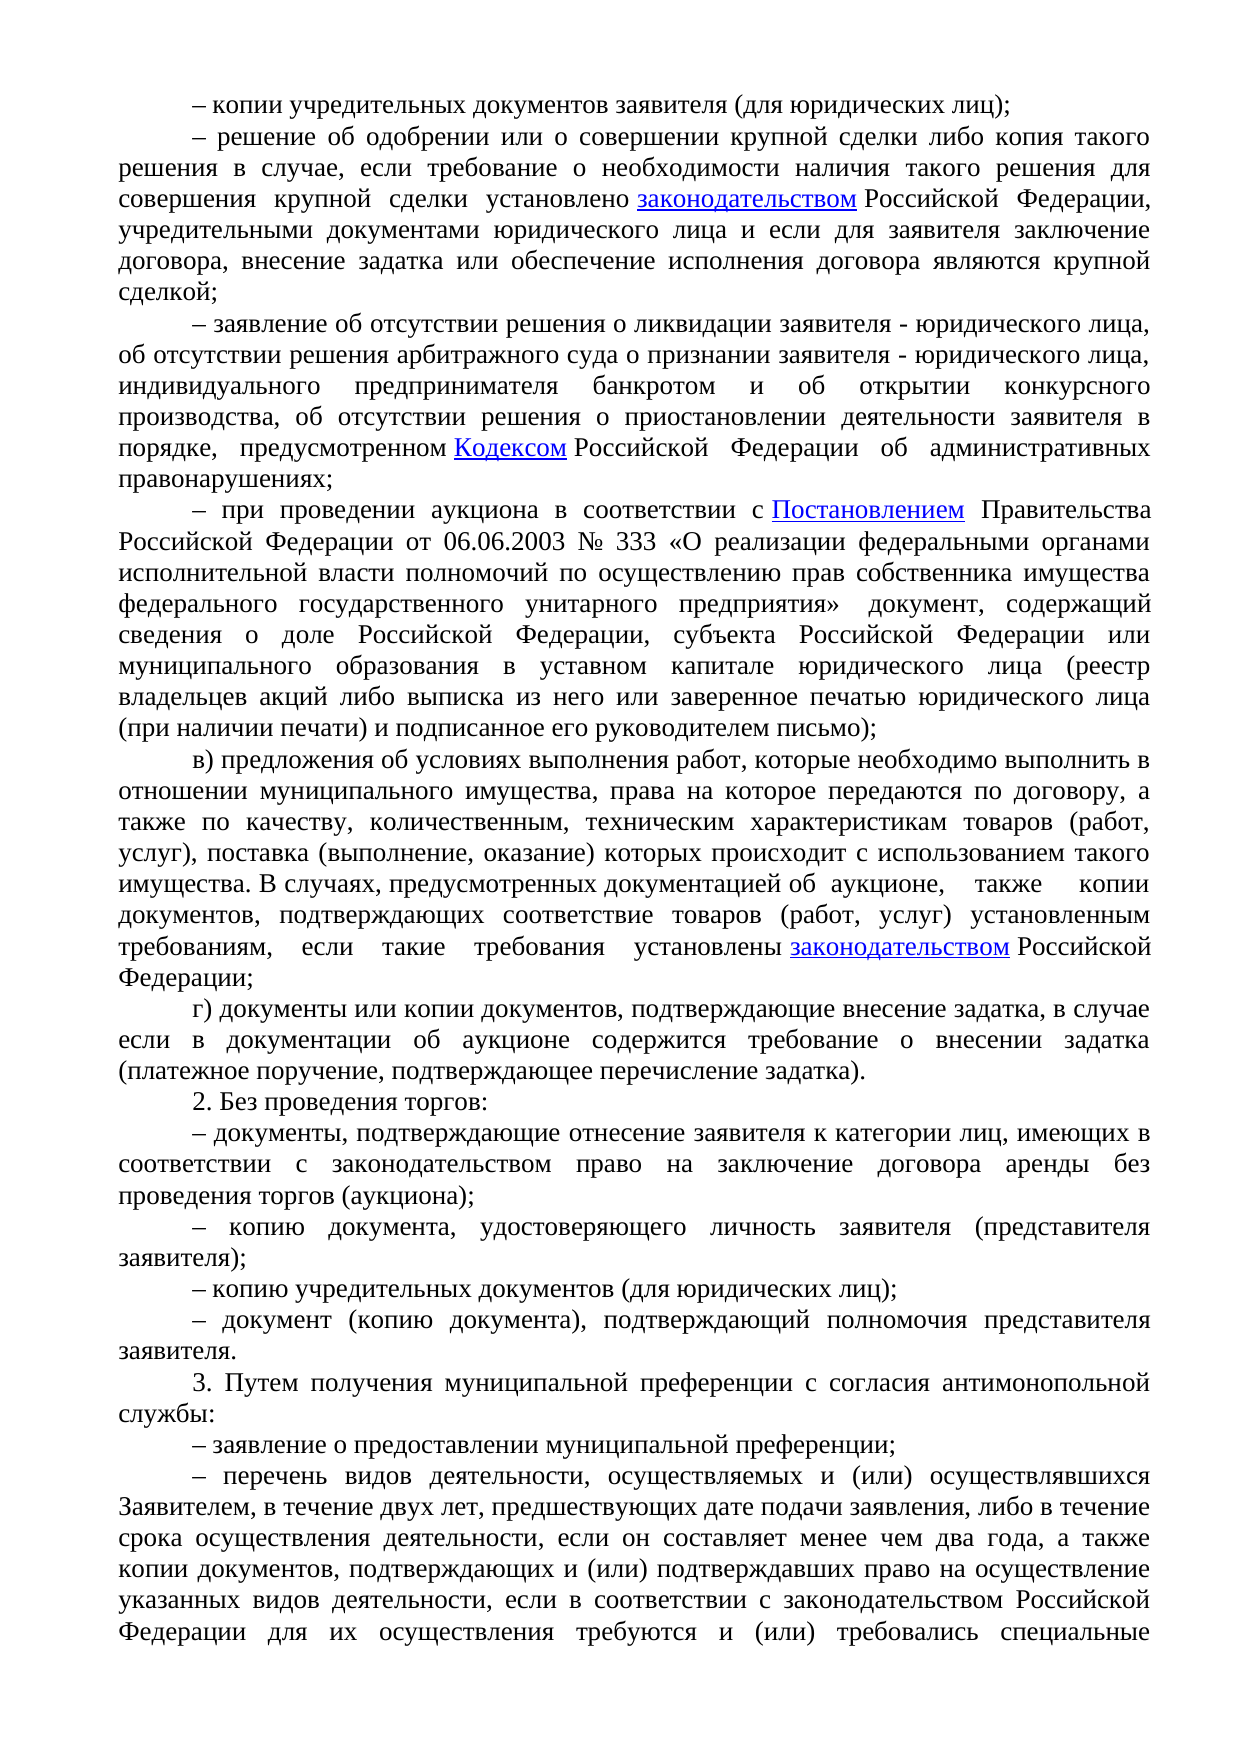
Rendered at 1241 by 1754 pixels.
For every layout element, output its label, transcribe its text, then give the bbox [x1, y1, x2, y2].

text 2. Без проведения торгов: [118, 1085, 1152, 1116]
text – заявление об отсутствии решения о ликвидации заявителя - юридического лица, об отсутствии решения арбитражного суда о признании заявителя - юридического лица, индивидуального предпринимателя банкротом и об открытии конкурсного производства, об отсутствии решения о приостановлении деятельности заявителя в порядке, предусмотренном Кодексом Российской Федерации об административных правонарушениях; [118, 307, 1152, 493]
text – копии учредительных документов заявителя (для юридических лиц); [118, 89, 1152, 120]
text в) предложения об условиях выполнения работ, которые необходимо выполнить в отношении муниципального имущества, права на которое передаются по договору, а также по качеству, количественным, техническим характеристикам товаров (работ, услуг), поставка (выполнение, оказание) которых происходит с использованием такого имущества. В случаях, предусмотренных документацией об аукционе, также копии документов, подтверждающих соответствие товаров (работ, услуг) установленным требованиям, если такие требования установлены законодательством Российской Федерации; [118, 743, 1152, 992]
text – копию документа, удостоверяющего личность заявителя (представителя заявителя); [118, 1210, 1152, 1272]
text – документы, подтверждающие отнесение заявителя к категории лиц, имеющих в соответствии с законодательством право на заключение договора аренды без проведения торгов (аукциона); [118, 1116, 1152, 1210]
text – при проведении аукциона в соответствии с Постановлением Правительства Российской Федерации от 06.06.2003 № 333 «О реализации федеральными органами исполнительной власти полномочий по осуществлению прав собственника имущества федерального государственного унитарного предприятия» документ, содержащий сведения о доле Российской Федерации, субъекта Российской Федерации или муниципального образования в уставном капитале юридического лица (реестр владельцев акций либо выписка из него или заверенное печатью юридического лица (при наличии печати) и подписанное его руководителем письмо); [118, 493, 1152, 743]
text 3. Путем получения муниципальной преференции с согласия антимонопольной службы: [118, 1366, 1152, 1428]
text г) документы или копии документов, подтверждающие внесение задатка, в случае если в документации об аукционе содержится требование о внесении задатка (платежное поручение, подтверждающее перечисление задатка). [118, 992, 1152, 1085]
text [118, 1459, 1152, 1646]
text – решение об одобрении или о совершении крупной сделки либо копия такого решения в случае, если требование о необходимости наличия такого решения для совершения крупной сделки установлено законодательством Российской Федерации, учредительными документами юридического лица и если для заявителя заключение договора, внесение задатка или обеспечение исполнения договора являются крупной сделкой; [118, 120, 1152, 307]
text – документ (копию документа), подтверждающий полномочия представителя заявителя. [118, 1303, 1152, 1366]
text – копию учредительных документов (для юридических лиц); [118, 1272, 1152, 1303]
text – заявление о предоставлении муниципальной преференции; [118, 1428, 1152, 1459]
